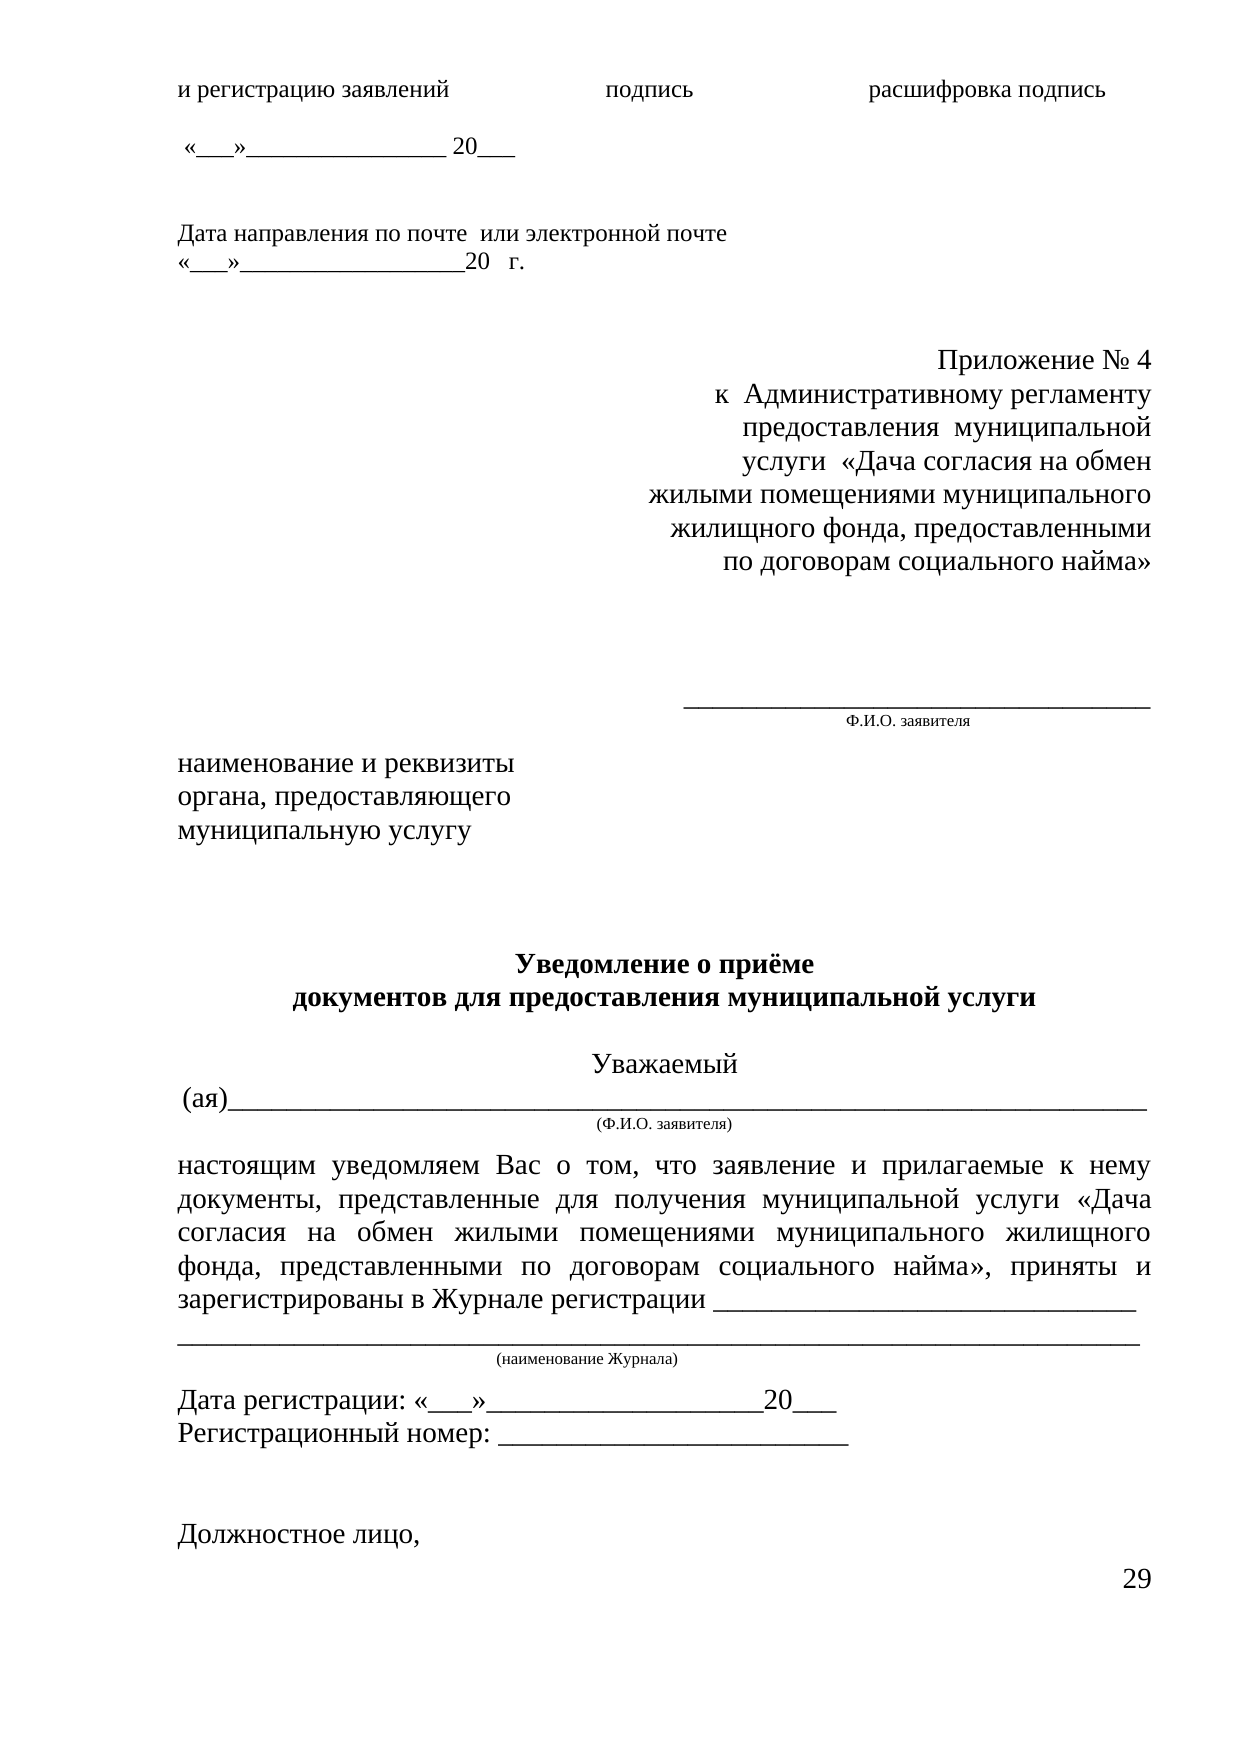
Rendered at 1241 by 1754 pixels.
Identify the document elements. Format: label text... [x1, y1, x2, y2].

text Уважаемый (ая)_______________________________________________________________ [177, 1047, 1152, 1114]
text жилищного фонда, предоставленными [177, 510, 1152, 543]
text (Ф.И.О. заявителя) [177, 1114, 1152, 1147]
text по договорам социального найма» [177, 543, 1152, 577]
text (наименование Журнала) [177, 1348, 1152, 1382]
text предоставления муниципальной [177, 409, 1152, 443]
text Дата направления по почте или электронной почте «___»__________________20 г. [177, 218, 1152, 275]
text Уведомление о приёме [177, 946, 1152, 979]
text документов для предоставления муниципальной услуги [177, 979, 1152, 1013]
text настоящим уведомляем Вас о том, что заявление и прилагаемые к нему документы, представленные для получения муниципальной услуги «Дача согласия на обмен жилыми помещениями муниципального жилищного фонда, представленными по договорам социального найма», приняты и зарегистрированы в Журнале регистрации _____________________________ [177, 1147, 1152, 1315]
text услуги «Дача согласия на обмен [177, 443, 1152, 476]
text жилыми помещениями муниципального [177, 476, 1152, 510]
text ________________________________ [177, 678, 1152, 711]
text Ф.И.О. заявителя [177, 711, 1152, 745]
text «___»________________ 20___ [177, 131, 1152, 160]
text Дата регистрации: «___»___________________20___ [177, 1382, 1152, 1416]
text к Административному регламенту [177, 376, 1152, 409]
text наименование и реквизиты [177, 745, 1152, 778]
text Должностное лицо, [177, 1516, 1152, 1550]
text Приложение № 4 [177, 342, 1152, 376]
text __________________________________________________________________ [177, 1315, 1152, 1348]
text и регистрацию заявлений подпись расшифровка подпись [177, 74, 1152, 103]
text муниципальную услугу [177, 812, 1152, 845]
text органа, предоставляющего [177, 778, 1152, 812]
text Регистрационный номер: ________________________ [177, 1416, 1152, 1449]
